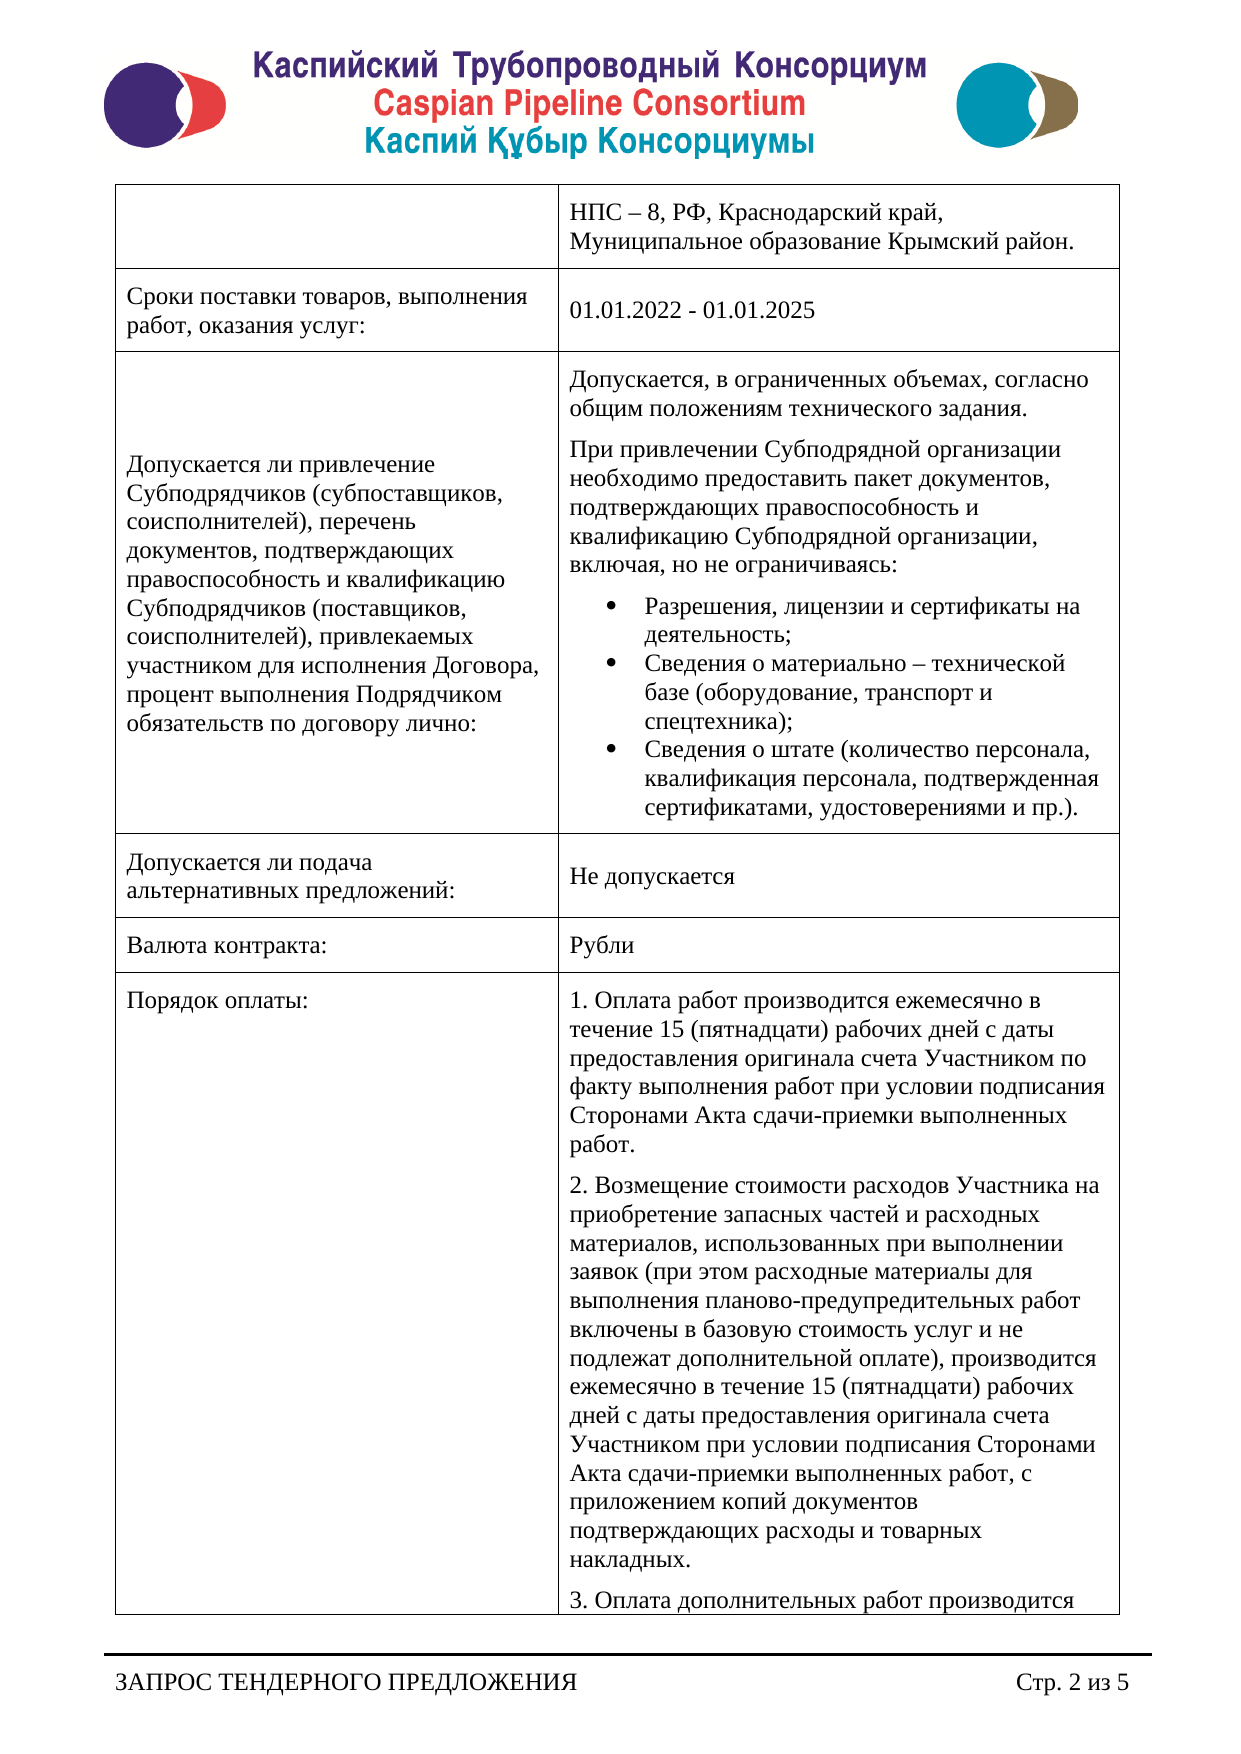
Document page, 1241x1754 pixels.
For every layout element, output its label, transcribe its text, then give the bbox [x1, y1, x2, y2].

table_cell Порядок оплаты: [116, 973, 558, 1614]
table_cell 01.01.2022 - 01.01.2025 [559, 269, 1119, 351]
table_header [559, 185, 1119, 267]
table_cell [559, 973, 1119, 1614]
table_cell Валюта контракта: [116, 918, 558, 972]
table_cell Не допускается [559, 834, 1119, 917]
table_cell Допускается, в ограниченных объемах, согласно общим положениям технического задания. При привлечении Субподрядной организации необходимо предоставить пакет документов, подтверждающих правоспособность и квалификацию Субподрядной организации, включая, но не ограничиваясь: Разрешения, лицензии и сертификаты на деятельность; Сведения о материально – технической базе (оборудование, транспорт и спецтехника); Сведения о штате (количество персонала, квалификация персонала, подтвержденная сертификатами, удостоверениями и пр.). [559, 352, 1119, 833]
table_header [116, 185, 558, 267]
table_cell Сроки поставки товаров, выполнения работ, оказания услуг: [116, 269, 558, 351]
table_cell Допускается ли привлечение Субподрядчиков (субпоставщиков, соисполнителей), перечень документов, подтверждающих правоспособность и квалификацию Субподрядчиков (поставщиков, соисполнителей), привлекаемых участником для исполнения Договора, процент выполнения Подрядчиком обязательств по договору лично: [116, 352, 558, 833]
table_cell Допускается ли подача альтернативных предложений: [116, 834, 558, 917]
table_cell Рубли [559, 918, 1119, 972]
